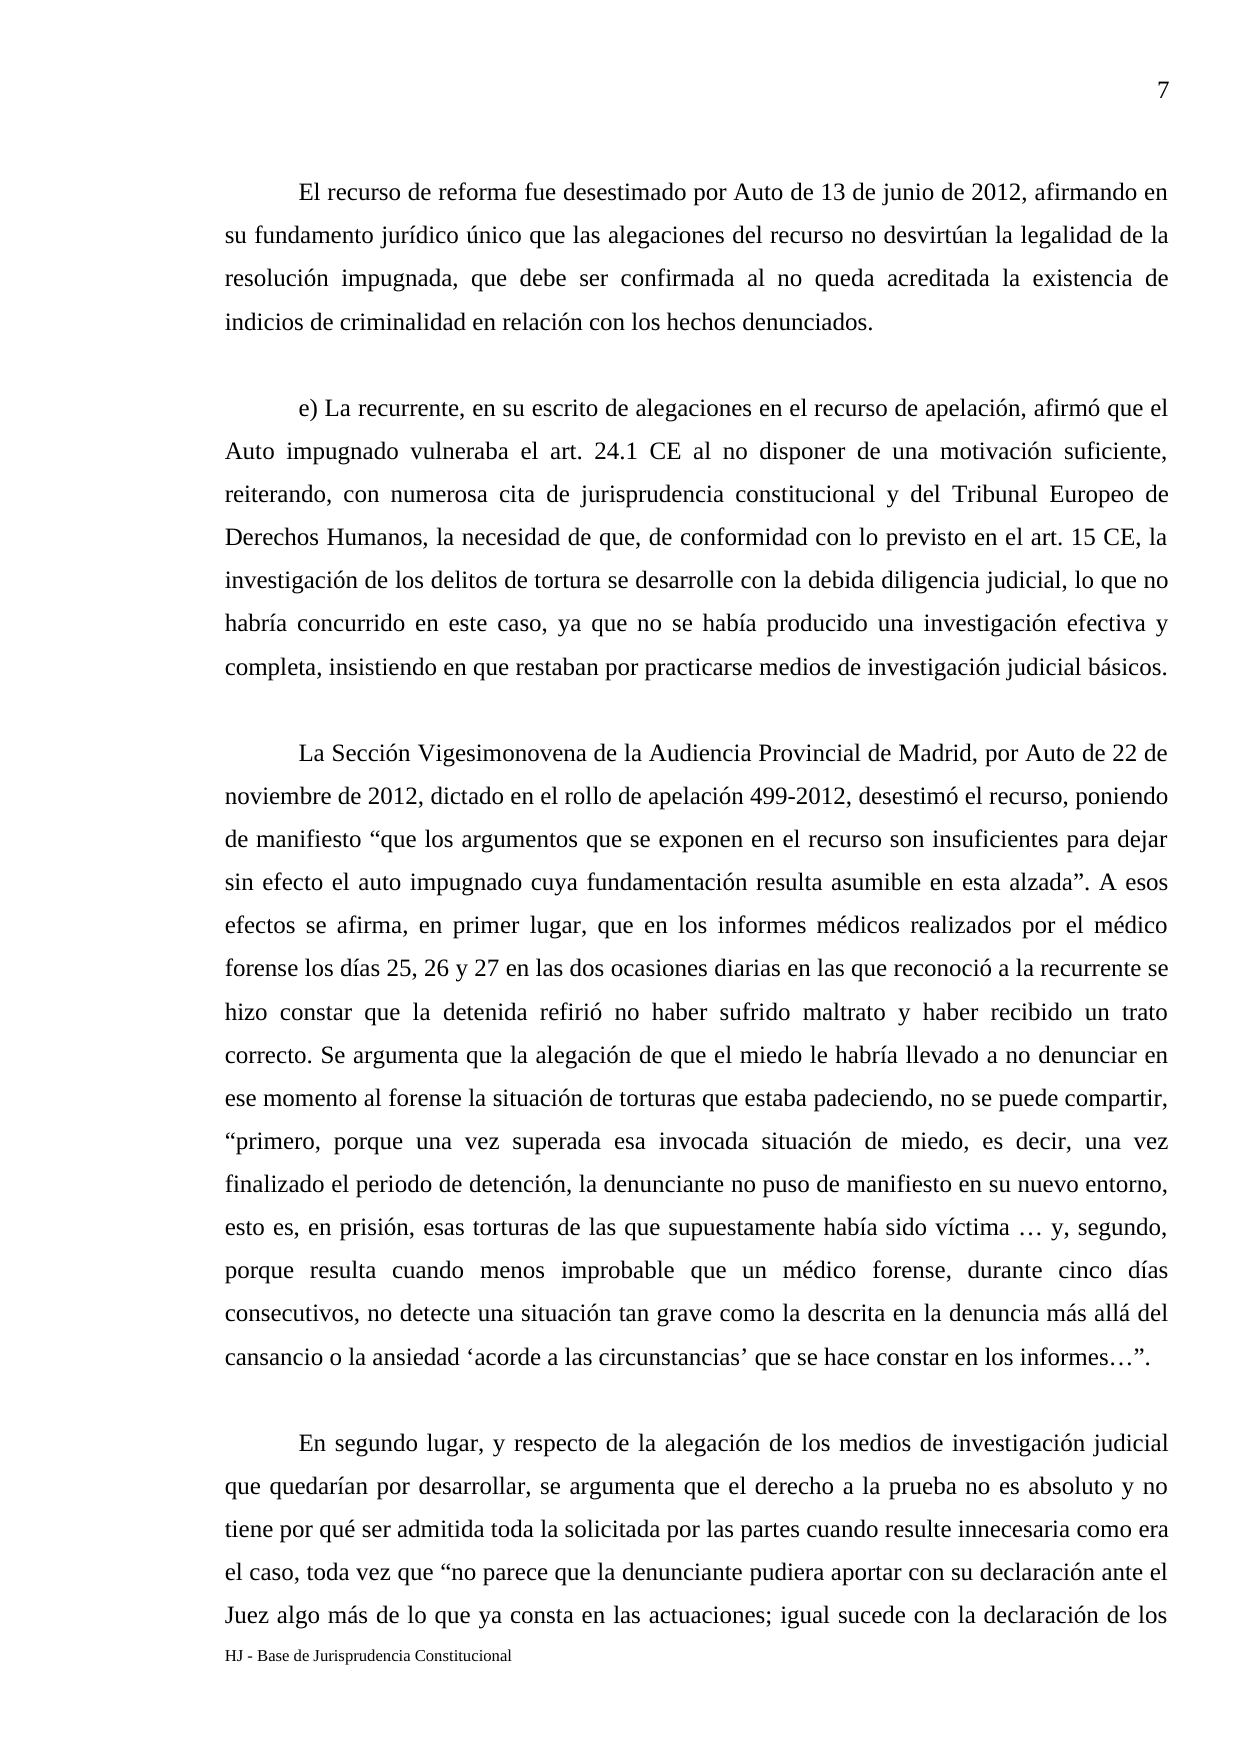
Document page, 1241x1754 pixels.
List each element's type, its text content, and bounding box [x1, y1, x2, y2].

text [224, 1428, 1169, 1629]
text e) La recurrente, en su escrito de alegaciones en el recurso de apelación, afirmó que el Auto impugnado vulneraba el art. 24.1 CE al no disponer de una motivación suficiente, reiterando, con numerosa cita de jurisprudencia constitucional y del Tribunal Europeo de Derechos Humanos, la necesidad de que, de conformidad con lo previsto en el art. 15 CE, la investigación de los delitos de tortura se desarrolle con la debida diligencia judicial, lo que no habría concurrido en este caso, ya que no se había producido una investigación efectiva y completa, insistiendo en que restaban por practicarse medios de investigación judicial básicos. [224, 393, 1169, 680]
text El recurso de reforma fue desestimado por Auto de 13 de junio de 2012, afirmando en su fundamento jurídico único que las alegaciones del recurso no desvirtúan la legalidad de la resolución impugnada, que debe ser confirmada al no queda acreditada la existencia de indicios de criminalidad en relación con los hechos denunciados. [224, 177, 1169, 335]
text La Sección Vigesimonovena de la Audiencia Provincial de Madrid, por Auto de 22 de noviembre de 2012, dictado en el rollo de apelación 499-2012, desestimó el recurso, poniendo de manifiesto “que los argumentos que se exponen en el recurso son insuficientes para dejar sin efecto el auto impugnado cuya fundamentación resulta asumible en esta alzada”. A esos efectos se afirma, en primer lugar, que en los informes médicos realizados por el médico forense los días 25, 26 y 27 en las dos ocasiones diarias en las que reconoció a la recurrente se hizo constar que la detenida refirió no haber sufrido maltrato y haber recibido un trato correcto. Se argumenta que la alegación de que el miedo le habría llevado a no denunciar en ese momento al forense la situación de torturas que estaba padeciendo, no se puede compartir, “primero, porque una vez superada esa invocada situación de miedo, es decir, una vez finalizado el periodo de detención, la denunciante no puso de manifiesto en su nuevo entorno, esto es, en prisión, esas torturas de las que supuestamente había sido víctima … y, segundo, porque resulta cuando menos improbable que un médico forense, durante cinco días consecutivos, no detecte una situación tan grave como la descrita en la denuncia más allá del cansancio o la ansiedad ‘acorde a las circunstancias’ que se hace constar en los informes…”. [224, 738, 1169, 1370]
